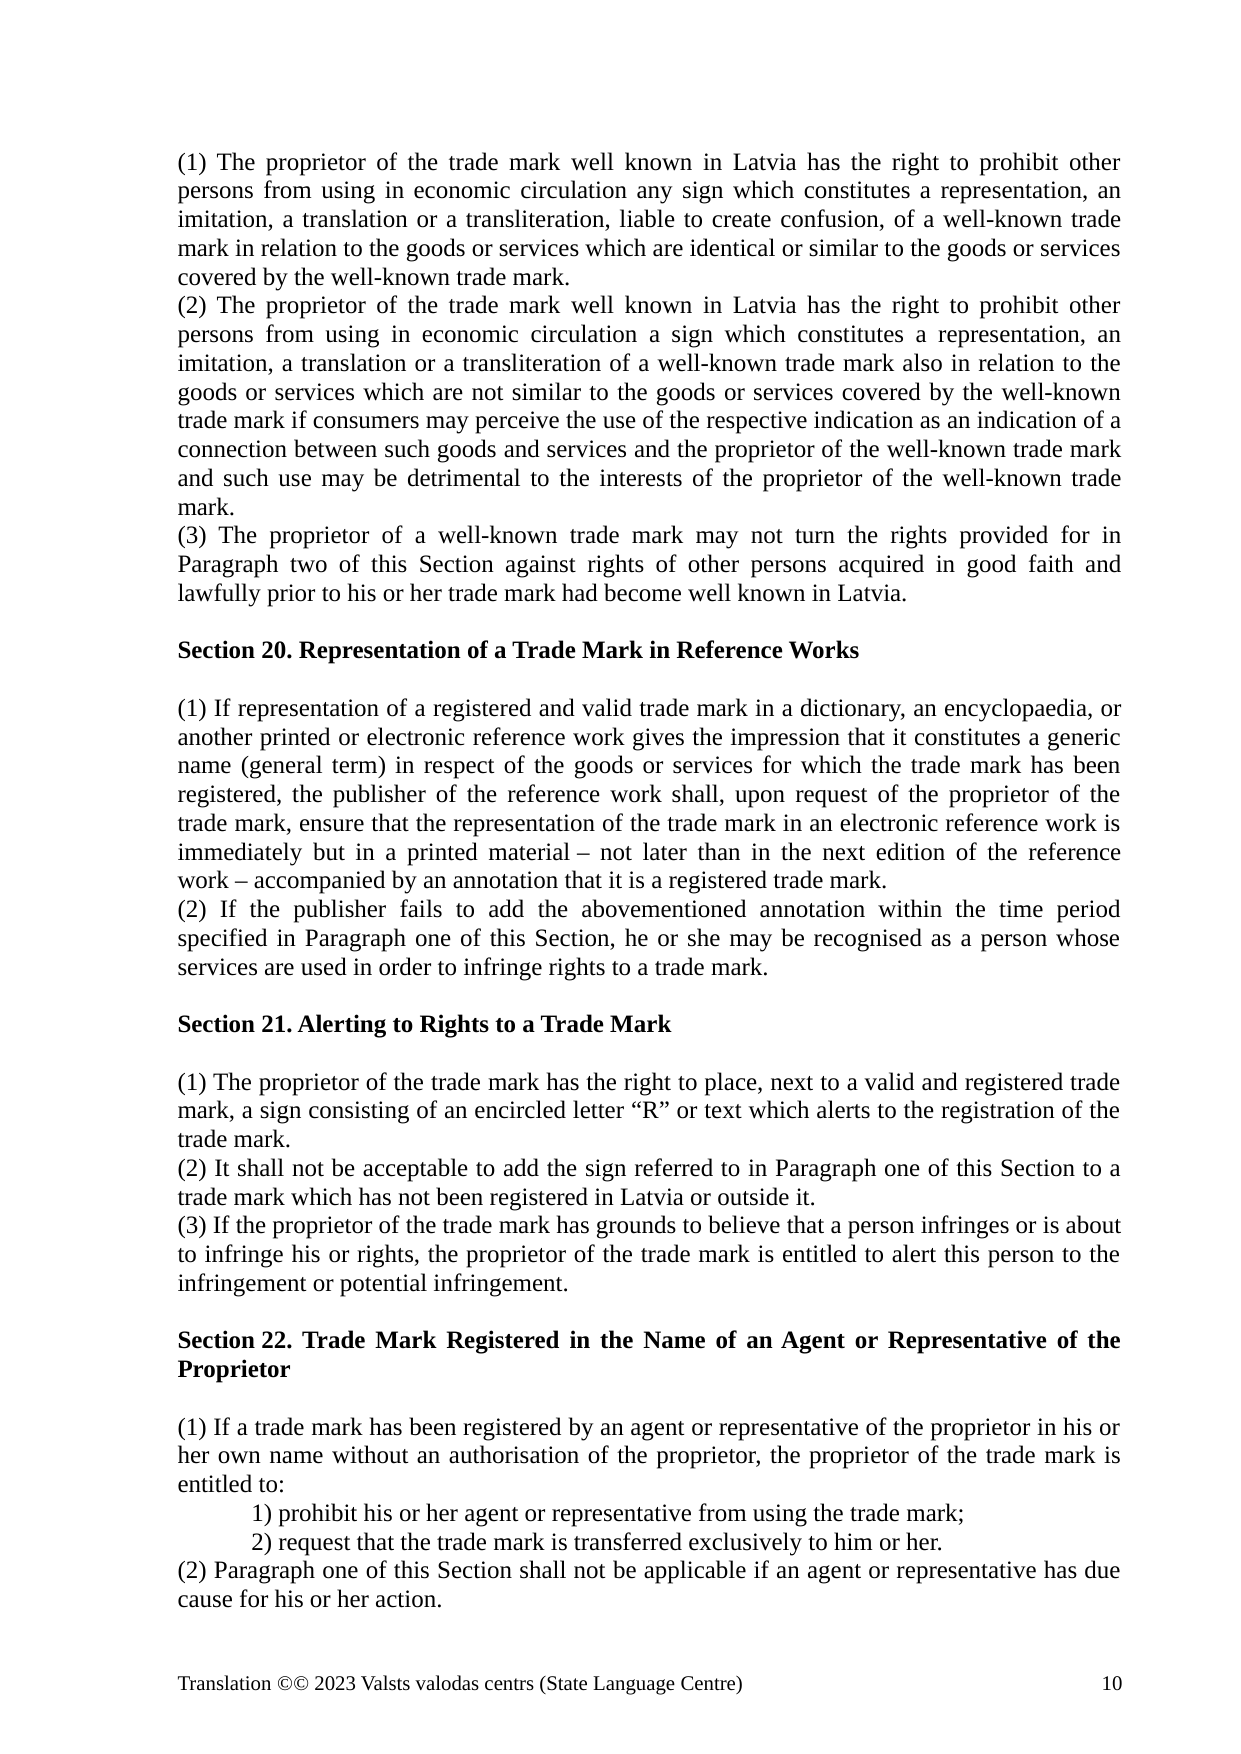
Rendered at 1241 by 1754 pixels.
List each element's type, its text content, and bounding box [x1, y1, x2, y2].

text 2) request that the trade mark is transferred exclusively to him or her. [177, 1527, 1122, 1556]
text Section 21. Alerting to Rights to a Trade Mark [177, 1009, 1122, 1038]
text 1) prohibit his or her agent or representative from using the trade mark; [177, 1498, 1122, 1527]
text (2) It shall not be acceptable to add the sign referred to in Paragraph one of this Section to a trade mark which has not been registered in Latvia or outside it. [177, 1153, 1122, 1211]
text (3) The proprietor of a well-known trade mark may not turn the rights provided for in Paragraph two of this Section against rights of other persons acquired in good faith and lawfully prior to his or her trade mark had become well known in Latvia. [177, 521, 1122, 607]
text (1) If a trade mark has been registered by an agent or representative of the proprietor in his or her own name without an authorisation of the proprietor, the proprietor of the trade mark is entitled to: [177, 1412, 1122, 1498]
text Section 22. Trade Mark Registered in the Name of an Agent or Representative of the Proprietor [177, 1326, 1122, 1383]
text (1) The proprietor of the trade mark has the right to place, next to a valid and registered trade mark, a sign consisting of an encircled letter “R” or text which alerts to the registration of the trade mark. [177, 1067, 1122, 1153]
text (3) If the proprietor of the trade mark has grounds to believe that a person infringes or is about to infringe his or rights, the proprietor of the trade mark is entitled to alert this person to the infringement or potential infringement. [177, 1211, 1122, 1297]
text (1) If representation of a registered and valid trade mark in a dictionary, an encyclopaedia, or another printed or electronic reference work gives the impression that it constitutes a generic name (general term) in respect of the goods or services for which the trade mark has been registered, the publisher of the reference work shall, upon request of the proprietor of the trade mark, ensure that the representation of the trade mark in an electronic reference work is immediately but in a printed material – not later than in the next edition of the reference work – accompanied by an annotation that it is a registered trade mark. [177, 693, 1122, 894]
text (1) The proprietor of the trade mark well known in Latvia has the right to prohibit other persons from using in economic circulation any sign which constitutes a representation, an imitation, a translation or a transliteration, liable to create confusion, of a well-known trade mark in relation to the goods or services which are identical or similar to the goods or services covered by the well-known trade mark. [177, 147, 1122, 291]
text Section 20. Representation of a Trade Mark in Reference Works [177, 636, 1122, 664]
text (2) Paragraph one of this Section shall not be applicable if an agent or representative has due cause for his or her action. [177, 1556, 1122, 1613]
text (2) If the publisher fails to add the abovementioned annotation within the time period specified in Paragraph one of this Section, he or she may be recognised as a person whose services are used in order to infringe rights to a trade mark. [177, 894, 1122, 981]
text (2) The proprietor of the trade mark well known in Latvia has the right to prohibit other persons from using in economic circulation a sign which constitutes a representation, an imitation, a translation or a transliteration of a well-known trade mark also in relation to the goods or services which are not similar to the goods or services covered by the well-known trade mark if consumers may perceive the use of the respective indication as an indication of a connection between such goods and services and the proprietor of the well-known trade mark and such use may be detrimental to the interests of the proprietor of the well-known trade mark. [177, 291, 1122, 521]
